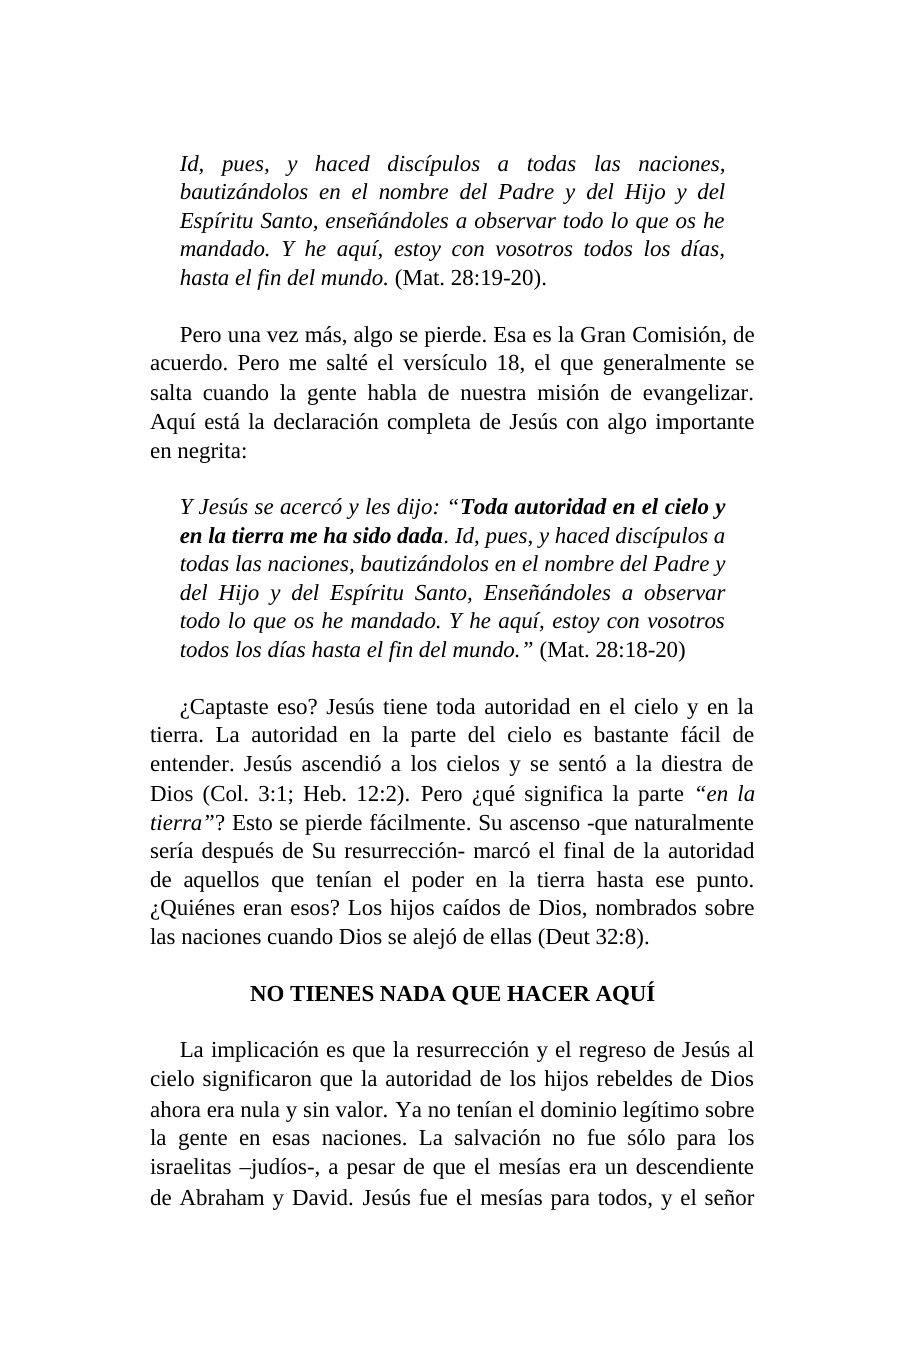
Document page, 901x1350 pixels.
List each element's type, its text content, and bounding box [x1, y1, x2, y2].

text NO TIENES NADA QUE HACER AQUÍ [150, 980, 755, 1006]
text Id, pues, y haced discípulos a todas las naciones, bautizándolos en el nombre del Padre y del Hijo y del Espíritu Santo, enseñándoles a observar todo lo que os he mandado. Y he aquí, estoy con vosotros todos los días, hasta el fin del mundo. (Mat. 28:19-20). [179, 150, 726, 290]
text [150, 1037, 755, 1210]
text Y Jesús se acercó y les dijo: “Toda autoridad en el cielo y en la tierra me ha sido dada. Id, pues, y haced discípulos a todas las naciones, bautizándolos en el nombre del Padre y del Hijo y del Espíritu Santo, Enseñándoles a observar todo lo que os he mandado. Y he aquí, estoy con vosotros todos los días hasta el fin del mundo.” (Mat. 28:18-20) [179, 494, 726, 662]
text Pero una vez más, algo se pierde. Esa es la Gran Comisión, de acuerdo. Pero me salté el versículo 18, el que generalmente se salta cuando la gente habla de nuestra misión de evangelizar. Aquí está la declaración completa de Jesús con algo importante en negrita: [150, 321, 755, 463]
text ¿Captaste eso? Jesús tiene toda autoridad en el cielo y en la tierra. La autoridad en la parte del cielo es bastante fácil de entender. Jesús ascendió a los cielos y se sentó a la diestra de Dios (Col. 3:1; Heb. 12:2). Pero ¿qué significa la parte “en la tierra”? Esto se pierde fácilmente. Su ascenso -que naturalmente sería después de Su resurrección- marcó el final de la autoridad de aquellos que tenían el poder en la tierra hasta ese punto. ¿Quiénes eran esos? Los hijos caídos de Dios, nombrados sobre las naciones cuando Dios se alejó de ellas (Deut 32:8). [150, 693, 755, 949]
